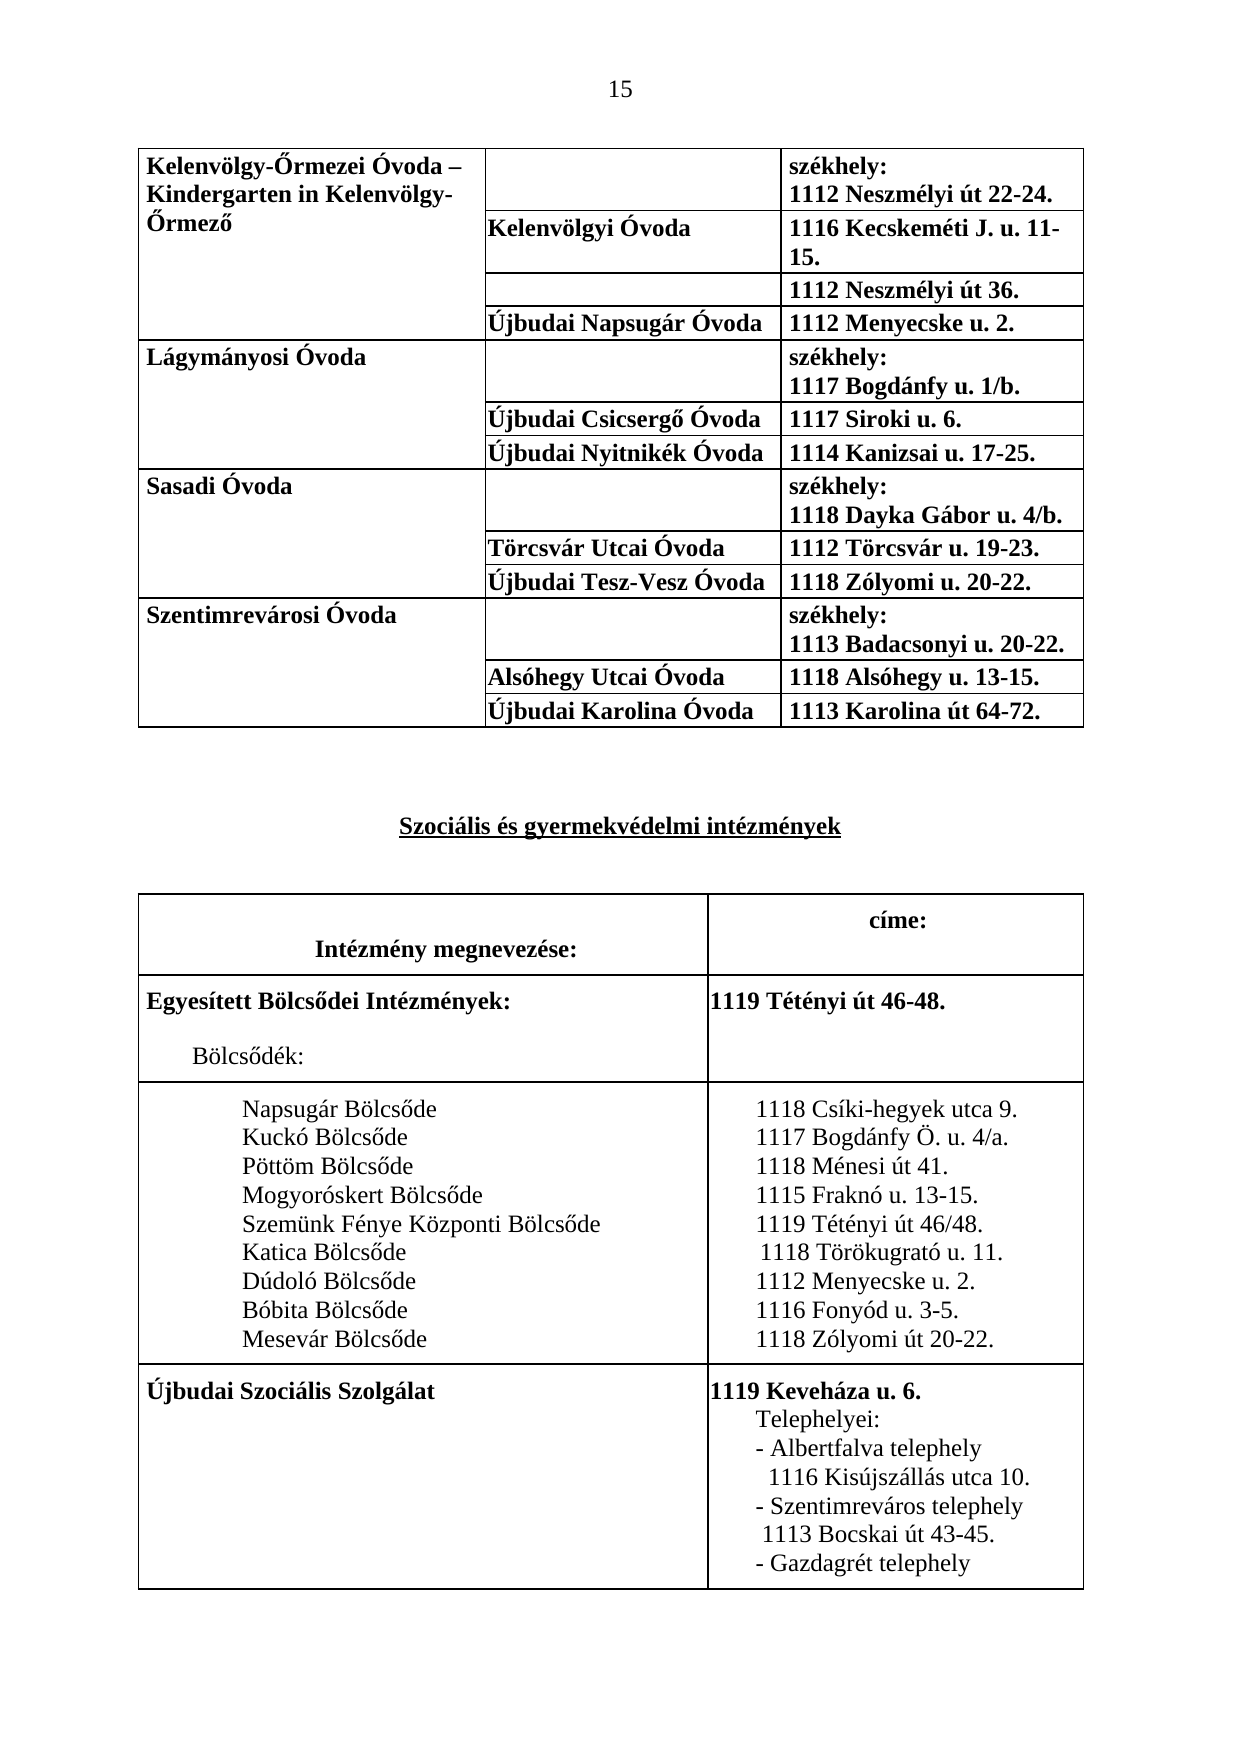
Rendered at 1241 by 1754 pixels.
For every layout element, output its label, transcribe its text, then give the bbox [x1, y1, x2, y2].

table_cell Újbudai Nyitnikék Óvoda [486, 436, 780, 468]
table_cell 1112 Törcsvár u. 19-23. [782, 532, 1083, 563]
table_cell 1113 Karolina út 64-72. [782, 694, 1083, 726]
table_cell [486, 470, 780, 530]
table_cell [709, 1365, 1083, 1588]
table_cell Újbudai Csicsergő Óvoda [486, 403, 780, 434]
table_cell 1118 Csíki-hegyek utca 9. 1117 Bogdánfy Ö. u. 4/a. 1118 Ménesi út 41. 1115 Fraknó u. 13-15. 1119 Tétényi út 46/48. 1118 Törökugrató u. 11. 1112 Menyecske u. 2. 1116 Fonyód u. 3-5. 1118 Zólyomi út 20-22. [709, 1083, 1083, 1363]
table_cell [139, 1365, 707, 1588]
table_cell 1116 Kecskeméti J. u. 11-15. [782, 211, 1083, 272]
table_cell [486, 599, 780, 659]
table_header Intézmény megnevezése: [139, 895, 707, 974]
table_cell 1118 Zólyomi u. 20-22. [782, 565, 1083, 597]
table_cell Egyesített Bölcsődei Intézmények: Bölcsődék: [139, 976, 707, 1081]
table_cell Kelenvölgyi Óvoda [486, 211, 780, 272]
table_cell 1114 Kanizsai u. 17-25. [782, 436, 1083, 468]
table_cell székhely: 1113 Badacsonyi u. 20-22. [782, 599, 1083, 659]
table_cell Alsóhegy Utcai Óvoda [486, 661, 780, 693]
table_header címe: [709, 895, 1083, 974]
table_cell Törcsvár Utcai Óvoda [486, 532, 780, 563]
table_cell Lágymányosi Óvoda [139, 341, 485, 468]
table_cell 1119 Tétényi út 46-48. [709, 976, 1083, 1081]
table_cell székhely: 1118 Dayka Gábor u. 4/b. [782, 470, 1083, 530]
table_cell Szentimrevárosi Óvoda [139, 599, 485, 726]
table_cell 1118 Alsóhegy u. 13-15. [782, 661, 1083, 693]
table_cell Napsugár Bölcsőde Kuckó Bölcsőde Pöttöm Bölcsőde Mogyoróskert Bölcsőde Szemünk Fénye Központi Bölcsőde Katica Bölcsőde Dúdoló Bölcsőde Bóbita Bölcsőde Mesevár Bölcsőde [139, 1083, 707, 1363]
table_cell [486, 274, 780, 305]
table_cell 1117 Siroki u. 6. [782, 403, 1083, 434]
table_cell székhely: 1117 Bogdánfy u. 1/b. [782, 341, 1083, 401]
table_cell 1112 Neszmélyi út 36. [782, 274, 1083, 305]
table_cell Kelenvölgy-Őrmezei Óvoda – Kindergarten in Kelenvölgy-Őrmező [139, 149, 485, 339]
table_cell Újbudai Karolina Óvoda [486, 694, 780, 726]
table_cell 1112 Menyecske u. 2. [782, 307, 1083, 339]
text Szociális és gyermekvédelmi intézmények [148, 811, 1093, 840]
table_cell Újbudai Tesz-Vesz Óvoda [486, 565, 780, 597]
table_cell [486, 341, 780, 401]
table_cell székhely: 1112 Neszmélyi út 22-24. [782, 149, 1083, 210]
table_cell Sasadi Óvoda [139, 470, 485, 597]
table_cell [486, 149, 780, 210]
table_cell Újbudai Napsugár Óvoda [486, 307, 780, 339]
